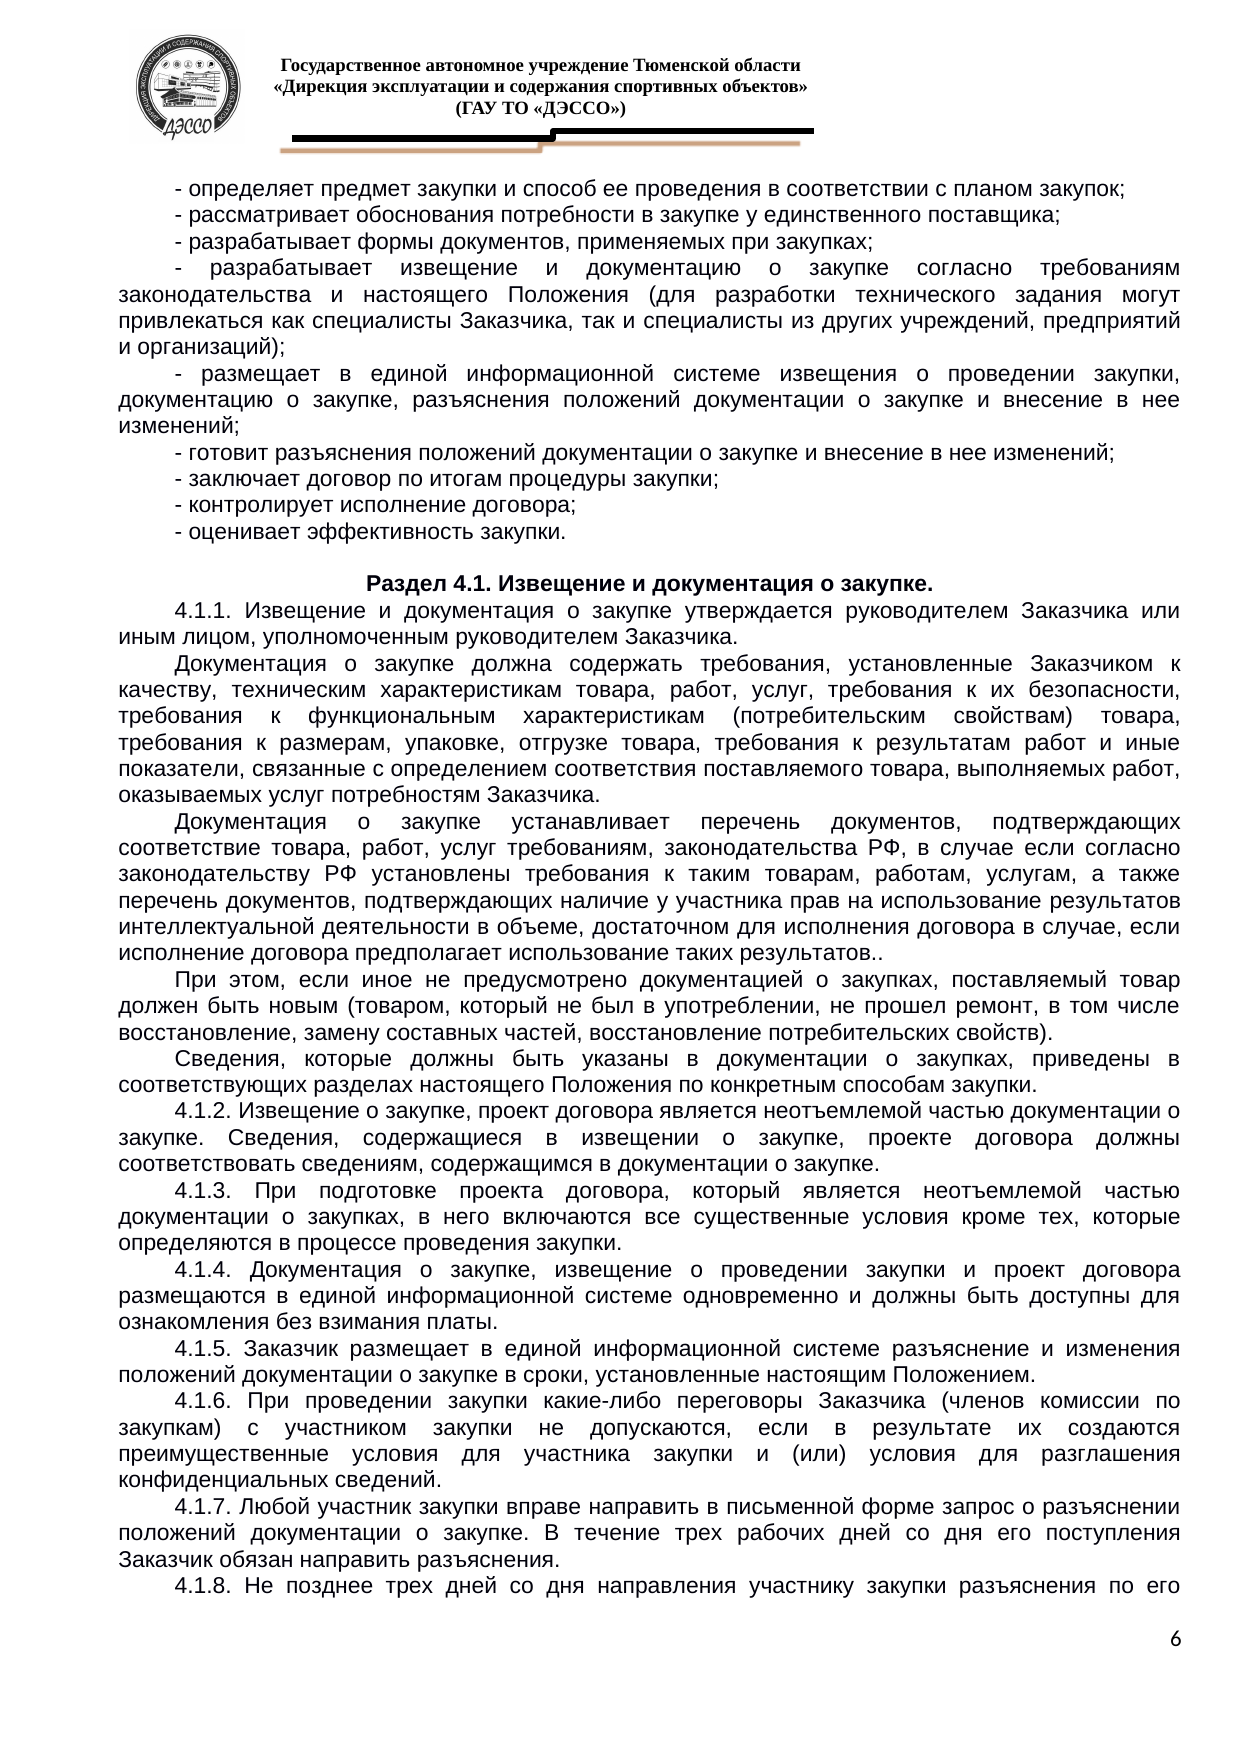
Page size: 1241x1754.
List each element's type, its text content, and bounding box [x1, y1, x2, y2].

text Сведения, которые должны быть указаны в документации о закупках, приведены в соответствующих разделах настоящего Положения по конкретным способам закупки. [118, 1045, 1181, 1097]
text - размещает в единой информационной системе извещения о проведении закупки, документацию о закупке, разъяснения положений документации о закупке и внесение в нее изменений; [118, 359, 1181, 439]
text - оценивает эффективность закупки. [118, 518, 1181, 544]
text - определяет предмет закупки и способ ее проведения в соответствии с планом закупок; [118, 175, 1181, 201]
text - заключает договор по итогам процедуры закупки; [118, 465, 1181, 491]
text - контролирует исполнение договора; [118, 491, 1181, 518]
text 4.1.3. При подготовке проекта договора, который является неотъемлемой частью документации о закупках, в него включаются все существенные условия кроме тех, которые определяются в процессе проведения закупки. [118, 1177, 1181, 1256]
text Документация о закупке устанавливает перечень документов, подтверждающих соответствие товара, работ, услуг требованиям, законодательства РФ, в случае если согласно законодательству РФ установлены требования к таким товарам, работам, услугам, а также перечень документов, подтверждающих наличие у участника прав на использование результатов интеллектуальной деятельности в объеме, достаточном для исполнения договора в случае, если исполнение договора предполагает использование таких результатов.. [118, 808, 1181, 966]
text - разрабатывает формы документов, применяемых при закупках; [118, 228, 1181, 254]
picture [129, 29, 245, 144]
text 4.1.6. При проведении закупки какие-либо переговоры Заказчика (членов комиссии по закупкам) с участником закупки не допускаются, если в результате их создаются преимущественные условия для участника закупки и (или) условия для разглашения конфиденциальных сведений. [118, 1387, 1181, 1493]
text - готовит разъяснения положений документации о закупке и внесение в нее изменений; [118, 439, 1181, 465]
text 4.1.1. Извещение и документация о закупке утверждается руководителем Заказчика или иным лицом, уполномоченным руководителем Заказчика. [118, 597, 1181, 649]
text 4.1.7. Любой участник закупки вправе направить в письменной форме запрос о разъяснении положений документации о закупке. В течение трех рабочих дней со дня его поступления Заказчик обязан направить разъяснения. [118, 1493, 1181, 1572]
text 4.1.2. Извещение о закупке, проект договора является неотъемлемой частью документации о закупке. Сведения, содержащиеся в извещении о закупке, проекте договора должны соответствовать сведениям, содержащимся в документации о закупке. [118, 1097, 1181, 1177]
text - разрабатывает извещение и документацию о закупке согласно требованиям законодательства и настоящего Положения (для разработки технического задания могут привлекаться как специалисты Заказчика, так и специалисты из других учреждений, предприятий и организаций); [118, 254, 1181, 359]
text - рассматривает обоснования потребности в закупке у единственного поставщика; [118, 201, 1181, 228]
text Раздел 4.1. Извещение и документация о закупке. [118, 570, 1181, 597]
text Документация о закупке должна содержать требования, установленные Заказчиком к качеству, техническим характеристикам товара, работ, услуг, требования к их безопасности, требования к функциональным характеристикам (потребительским свойствам) товара, требования к размерам, упаковке, отгрузке товара, требования к результатам работ и иные показатели, связанные с определением соответствия поставляемого товара, выполняемых работ, оказываемых услуг потребностям Заказчика. [118, 649, 1181, 808]
text 4.1.4. Документация о закупке, извещение о проведении закупки и проект договора размещаются в единой информационной системе одновременно и должны быть доступны для ознакомления без взимания платы. [118, 1256, 1181, 1335]
text При этом, если иное не предусмотрено документацией о закупках, поставляемый товар должен быть новым (товаром, который не был в употреблении, не прошел ремонт, в том числе восстановление, замену составных частей, восстановление потребительских свойств). [118, 966, 1181, 1045]
text 4.1.5. Заказчик размещает в единой информационной системе разъяснение и изменения положений документации о закупке в сроки, установленные настоящим Положением. [118, 1335, 1181, 1387]
